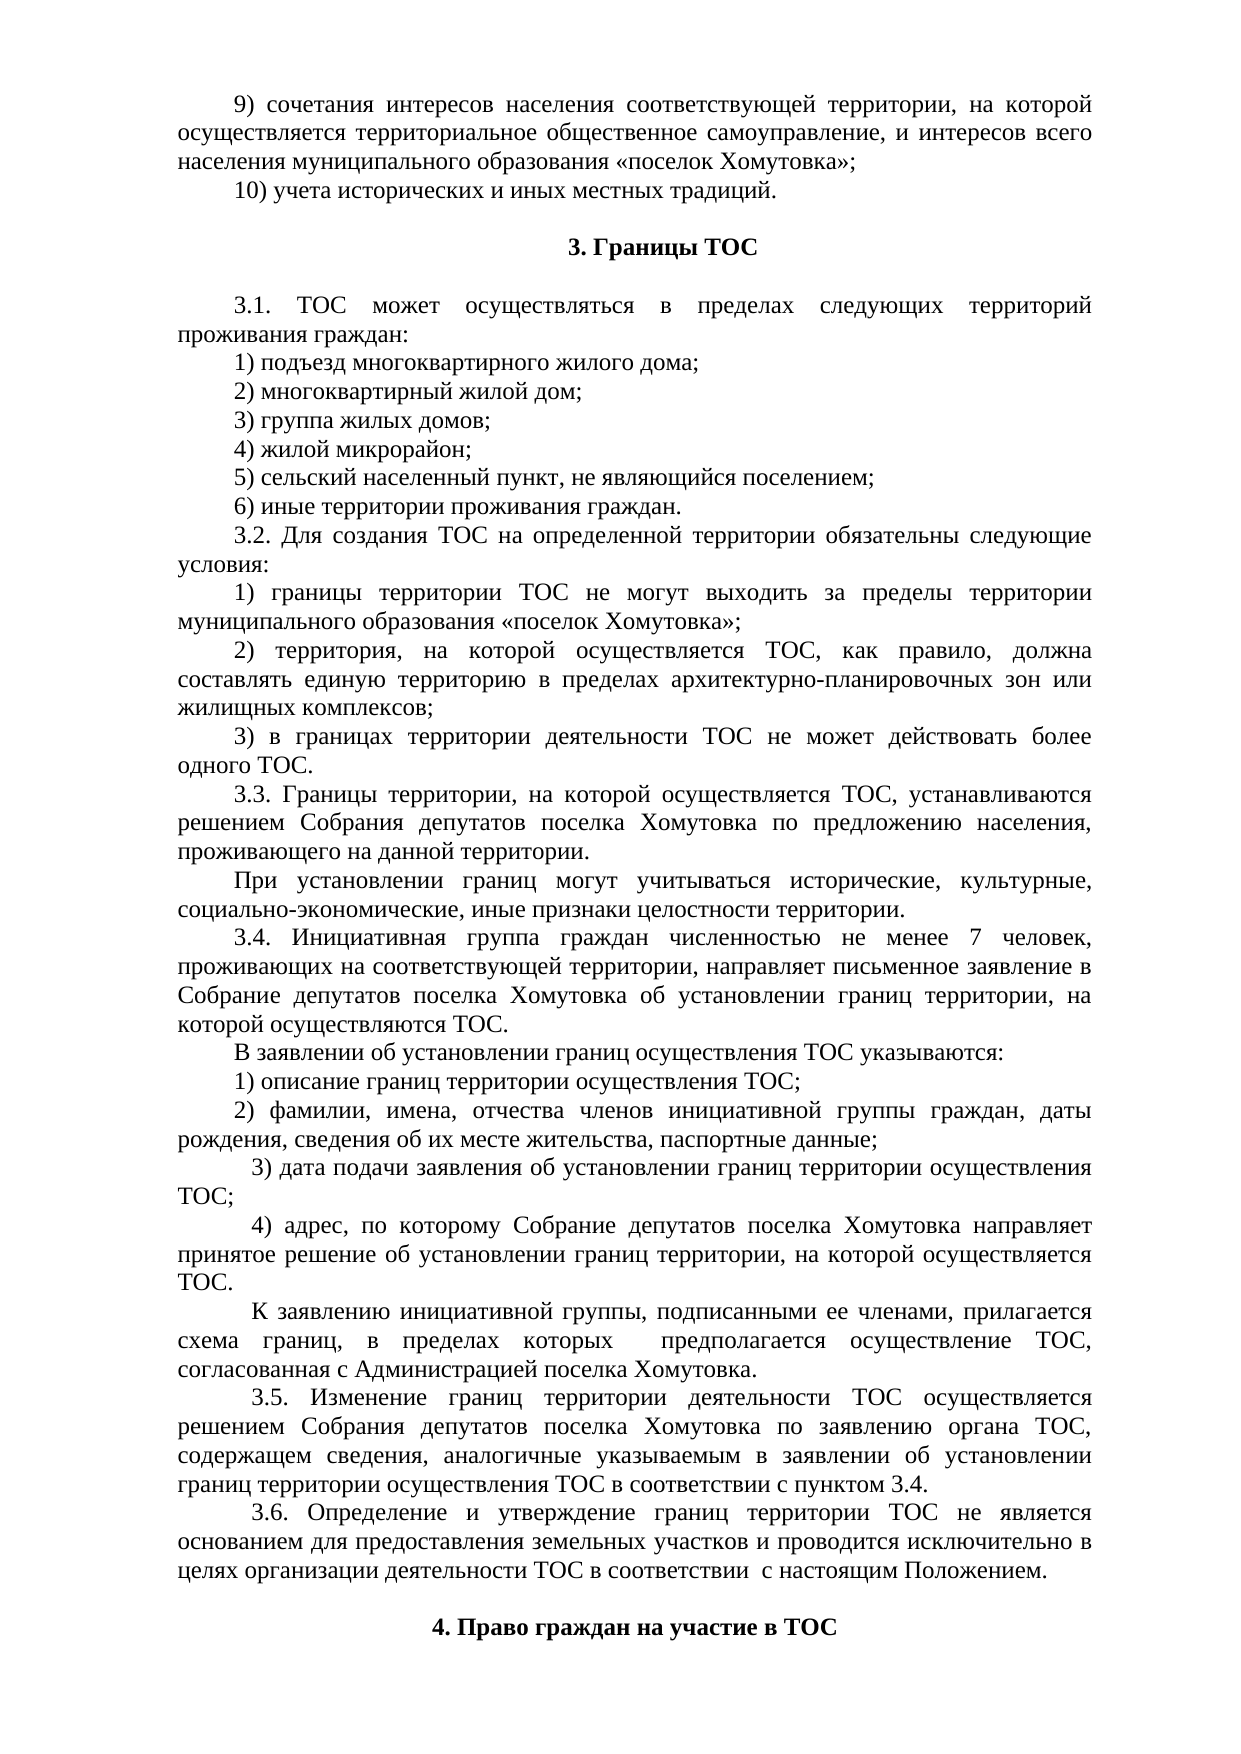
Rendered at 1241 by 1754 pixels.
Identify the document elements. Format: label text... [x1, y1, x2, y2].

text 9) сочетания интересов населения соответствующей территории, на которой осуществляется территориальное общественное самоуправление, и интересов всего населения муниципального образования «поселок Хомутовка»; [177, 89, 1093, 175]
text 2) многоквартирный жилой дом; [177, 376, 1093, 405]
text 6) иные территории проживания граждан. [177, 491, 1093, 520]
text 3.2. Для создания ТОС на определенной территории обязательны следующие условия: [177, 520, 1093, 577]
text К заявлению инициативной группы, подписанными ее членами, прилагается схема границ, в пределах которых предполагается осуществление ТОС, согласованная с Администрацией поселка Хомутовка. [177, 1296, 1093, 1382]
text 3) группа жилых домов; [177, 405, 1093, 434]
text 3.1. ТОС может осуществляться в пределах следующих территорий проживания граждан: [177, 290, 1093, 347]
text 3.5. Изменение границ территории деятельности ТОС осуществляется решением Собрания депутатов поселка Хомутовка по заявлению органа ТОС, содержащем сведения, аналогичные указываемым в заявлении об установлении границ территории осуществления ТОС в соответствии с пунктом 3.4. [177, 1382, 1093, 1497]
text 3.3. Границы территории, на которой осуществляется ТОС, устанавливаются решением Собрания депутатов поселка Хомутовка по предложению населения, проживающего на данной территории. [177, 779, 1093, 865]
text 4) жилой микрорайон; [177, 434, 1093, 462]
text 2) территория, на которой осуществляется ТОС, как правило, должна составлять единую территорию в пределах архитектурно-планировочных зон или жилищных комплексов; [177, 635, 1093, 721]
text 3.4. Инициативная группа граждан численностью не менее 7 человек, проживающих на соответствующей территории, направляет письменное заявление в Собрание депутатов поселка Хомутовка об установлении границ территории, на которой осуществляются ТОС. [177, 922, 1093, 1037]
text 3) дата подачи заявления об установлении границ территории осуществления ТОС; [177, 1152, 1093, 1210]
text 4. Право граждан на участие в ТОС [177, 1612, 1093, 1641]
text 10) учета исторических и иных местных традиций. [177, 175, 1093, 204]
text 3.6. Определение и утверждение границ территории ТОС не является основанием для предоставления земельных участков и проводится исключительно в целях организации деятельности ТОС в соответствии с настоящим Положением. [177, 1497, 1093, 1584]
text 4) адрес, по которому Собрание депутатов поселка Хомутовка направляет принятое решение об установлении границ территории, на которой осуществляется ТОС. [177, 1210, 1093, 1296]
text 1) подъезд многоквартирного жилого дома; [177, 347, 1093, 376]
text 5) сельский населенный пункт, не являющийся поселением; [177, 462, 1093, 491]
text В заявлении об установлении границ осуществления ТОС указываются: [177, 1037, 1093, 1066]
text 3) в границах территории деятельности ТОС не может действовать более одного ТОС. [177, 721, 1093, 779]
text 1) описание границ территории осуществления ТОС; [177, 1066, 1093, 1095]
list 2) фамилии, имена, отчества членов инициативной группы граждан, даты рождения, сведения об их месте жительства, паспортные данные; [177, 1095, 1093, 1152]
text 1) границы территории ТОС не могут выходить за пределы территории муниципального образования «поселок Хомутовка»; [177, 577, 1093, 635]
text При установлении границ могут учитываться исторические, культурные, социально-экономические, иные признаки целостности территории. [177, 865, 1093, 922]
text 3. Границы ТОС [177, 232, 1093, 261]
